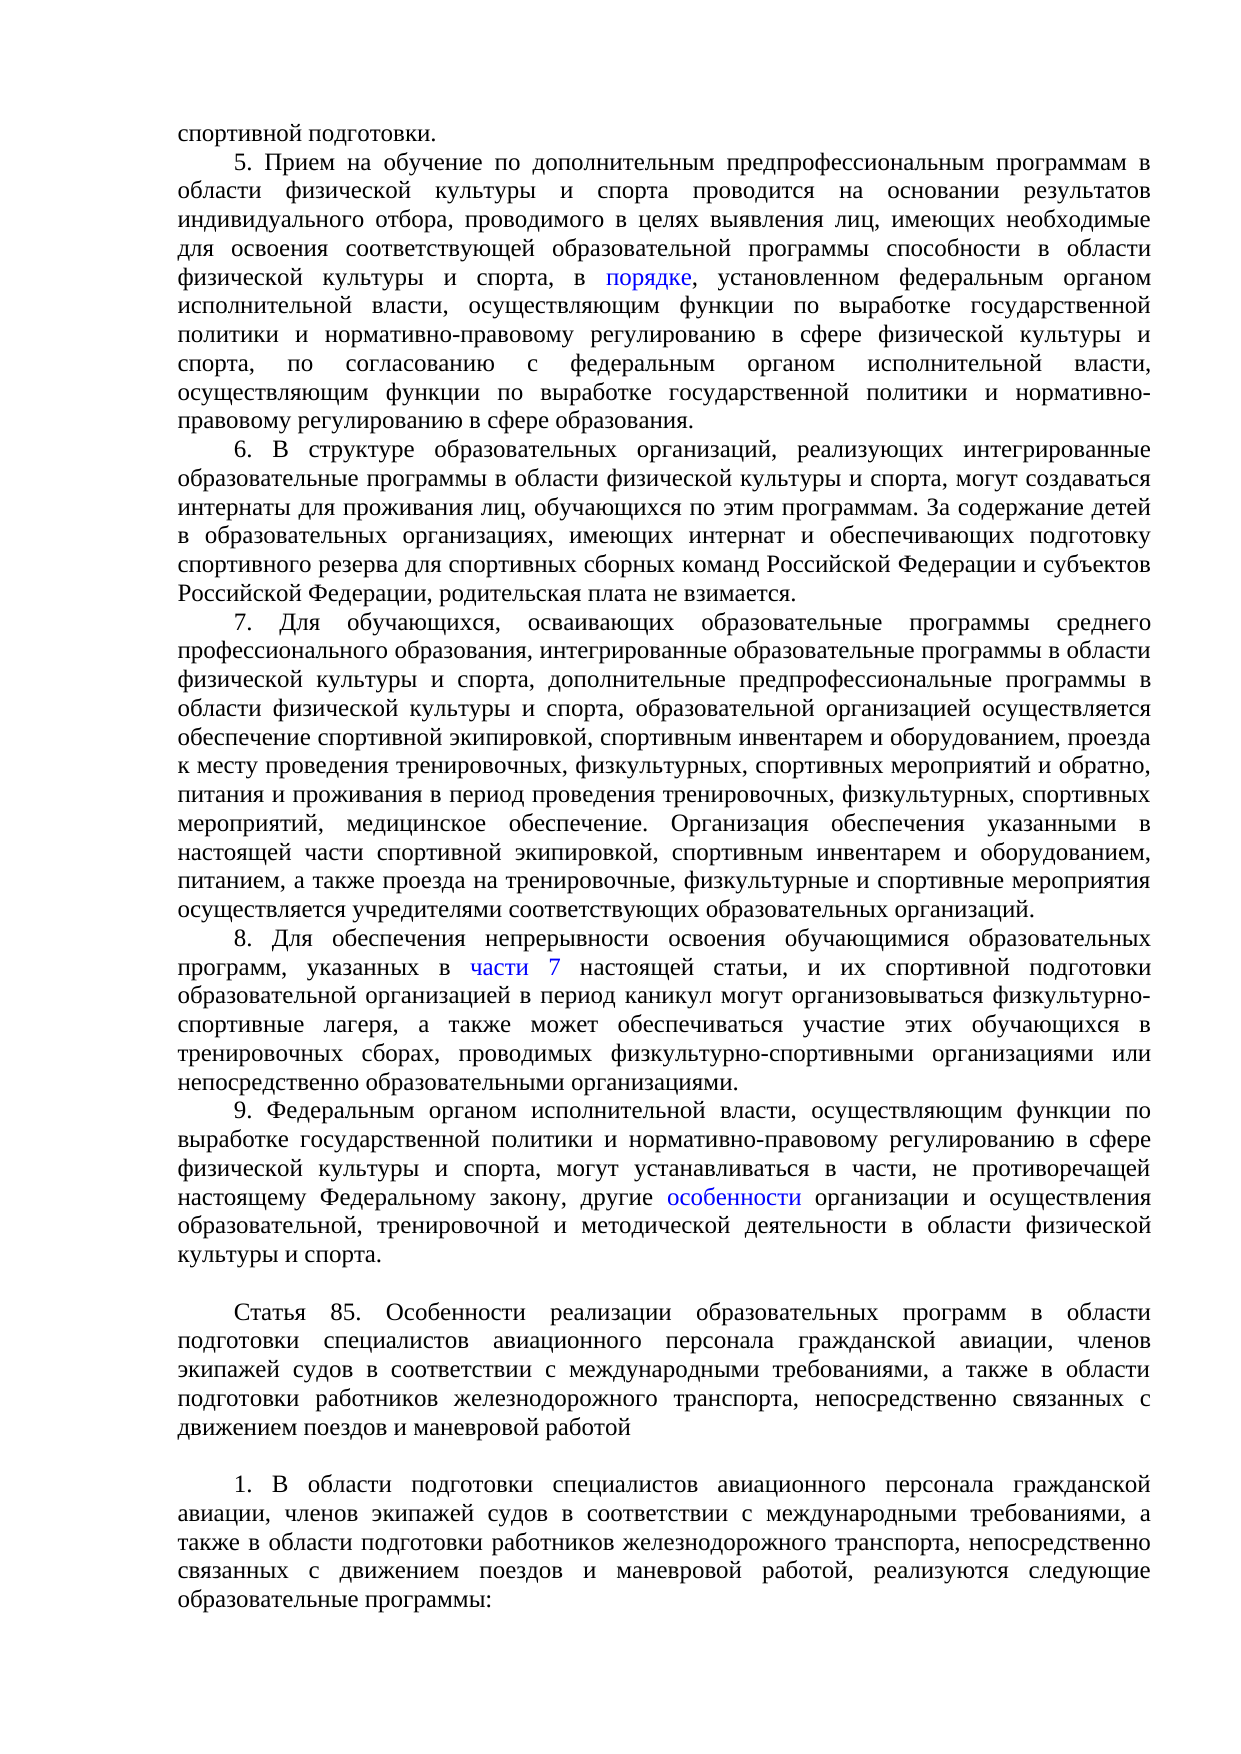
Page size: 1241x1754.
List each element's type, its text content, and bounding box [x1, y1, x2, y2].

text Статья 85. Особенности реализации образовательных программ в области подготовки специалистов авиационного персонала гражданской авиации, членов экипажей судов в соответствии с международными требованиями, а также в области подготовки работников железнодорожного транспорта, непосредственно связанных с движением поездов и маневровой работой [177, 1297, 1152, 1441]
text 6. В структуре образовательных организаций, реализующих интегрированные образовательные программы в области физической культуры и спорта, могут создаваться интернаты для проживания лиц, обучающихся по этим программам. За содержание детей в образовательных организациях, имеющих интернат и обеспечивающих подготовку спортивного резерва для спортивных сборных команд Российской Федерации и субъектов Российской Федерации, родительская плата не взимается. [177, 434, 1152, 607]
text 9. Федеральным органом исполнительной власти, осуществляющим функции по выработке государственной политики и нормативно-правовому регулированию в сфере физической культуры и спорта, могут устанавливаться в части, не противоречащей настоящему Федеральному закону, другие особенности организации и осуществления образовательной, тренировочной и методической деятельности в области физической культуры и спорта. [177, 1096, 1152, 1268]
text 1. В области подготовки специалистов авиационного персонала гражданской авиации, членов экипажей судов в соответствии с международными требованиями, а также в области подготовки работников железнодорожного транспорта, непосредственно связанных с движением поездов и маневровой работой, реализуются следующие образовательные программы: [177, 1469, 1152, 1613]
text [177, 118, 1152, 147]
text 8. Для обеспечения непрерывности освоения обучающимися образовательных программ, указанных в части 7 настоящей статьи, и их спортивной подготовки образовательной организацией в период каникул могут организовываться физкультурно-спортивные лагеря, а также может обеспечиваться участие этих обучающихся в тренировочных сборах, проводимых физкультурно-спортивными организациями или непосредственно образовательными организациями. [177, 923, 1152, 1096]
text 7. Для обучающихся, осваивающих образовательные программы среднего профессионального образования, интегрированные образовательные программы в области физической культуры и спорта, дополнительные предпрофессиональные программы в области физической культуры и спорта, образовательной организацией осуществляется обеспечение спортивной экипировкой, спортивным инвентарем и оборудованием, проезда к месту проведения тренировочных, физкультурных, спортивных мероприятий и обратно, питания и проживания в период проведения тренировочных, физкультурных, спортивных мероприятий, медицинское обеспечение. Организация обеспечения указанными в настоящей части спортивной экипировкой, спортивным инвентарем и оборудованием, питанием, а также проезда на тренировочные, физкультурные и спортивные мероприятия осуществляется учредителями соответствующих образовательных организаций. [177, 607, 1152, 923]
text 5. Прием на обучение по дополнительным предпрофессиональным программам в области физической культуры и спорта проводится на основании результатов индивидуального отбора, проводимого в целях выявления лиц, имеющих необходимые для освоения соответствующей образовательной программы способности в области физической культуры и спорта, в порядке, установленном федеральным органом исполнительной власти, осуществляющим функции по выработке государственной политики и нормативно-правовому регулированию в сфере физической культуры и спорта, по согласованию с федеральным органом исполнительной власти, осуществляющим функции по выработке государственной политики и нормативно-правовому регулированию в сфере образования. [177, 147, 1152, 434]
